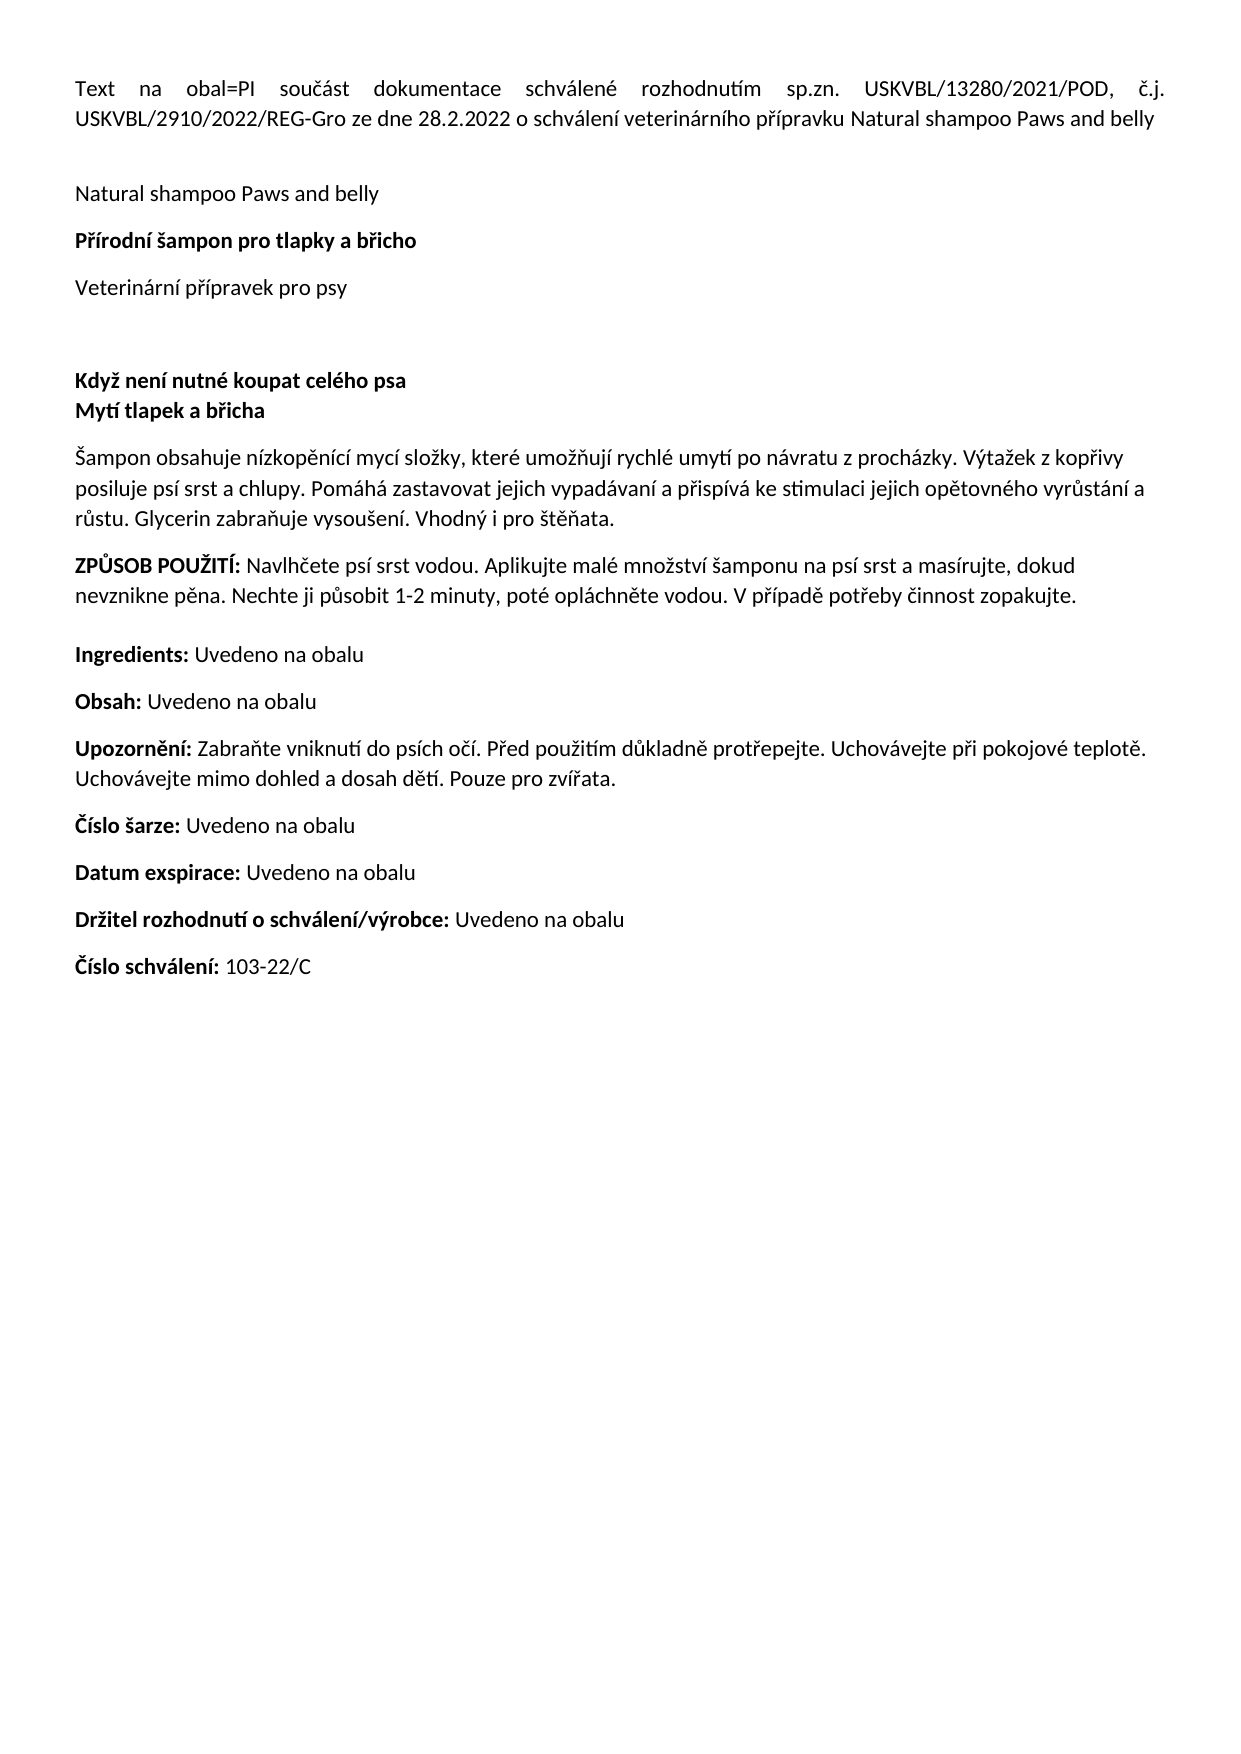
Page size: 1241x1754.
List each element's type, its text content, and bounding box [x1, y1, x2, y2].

text Veterinární přípravek pro psy [75, 273, 1165, 301]
text Datum exspirace: Uvedeno na obalu [75, 858, 1165, 886]
text Obsah: Uvedeno na obalu [75, 687, 1165, 715]
text Mytí tlapek a břicha [75, 397, 1165, 424]
text Ingredients: Uvedeno na obalu [75, 640, 1165, 668]
text Držitel rozhodnutí o schválení/výrobce: Uvedeno na obalu [75, 905, 1165, 933]
text Číslo schválení: 103-22/C [75, 952, 1165, 980]
text Upozornění: Zabraňte vniknutí do psích očí. Před použitím důkladně protřepejte. Uchovávejte při pokojové teplotě. Uchovávejte mimo dohled a dosah dětí. Pouze pro zvířata. [75, 734, 1165, 792]
text Číslo šarze: Uvedeno na obalu [75, 811, 1165, 839]
text Přírodní šampon pro tlapky a břicho [75, 226, 1165, 254]
text ZPŮSOB POUŽITÍ: Navlhčete psí srst vodou. Aplikujte malé množství šamponu na psí srst a masírujte, dokud nevznikne pěna. Nechte ji působit 1-2 minuty, poté opláchněte vodou. V případě potřeby činnost zopakujte. [75, 551, 1165, 609]
text Když není nutné koupat celého psa [75, 366, 1165, 394]
text Šampon obsahuje nízkopěnící mycí složky, které umožňují rychlé umytí po návratu z procházky. Výtažek z kopřivy posiluje psí srst a chlupy. Pomáhá zastavovat jejich vypadávaní a přispívá ke stimulaci jejich opětovného vyrůstání a růstu. Glycerin zabraňuje vysoušení. Vhodný i pro štěňata. [75, 443, 1165, 532]
